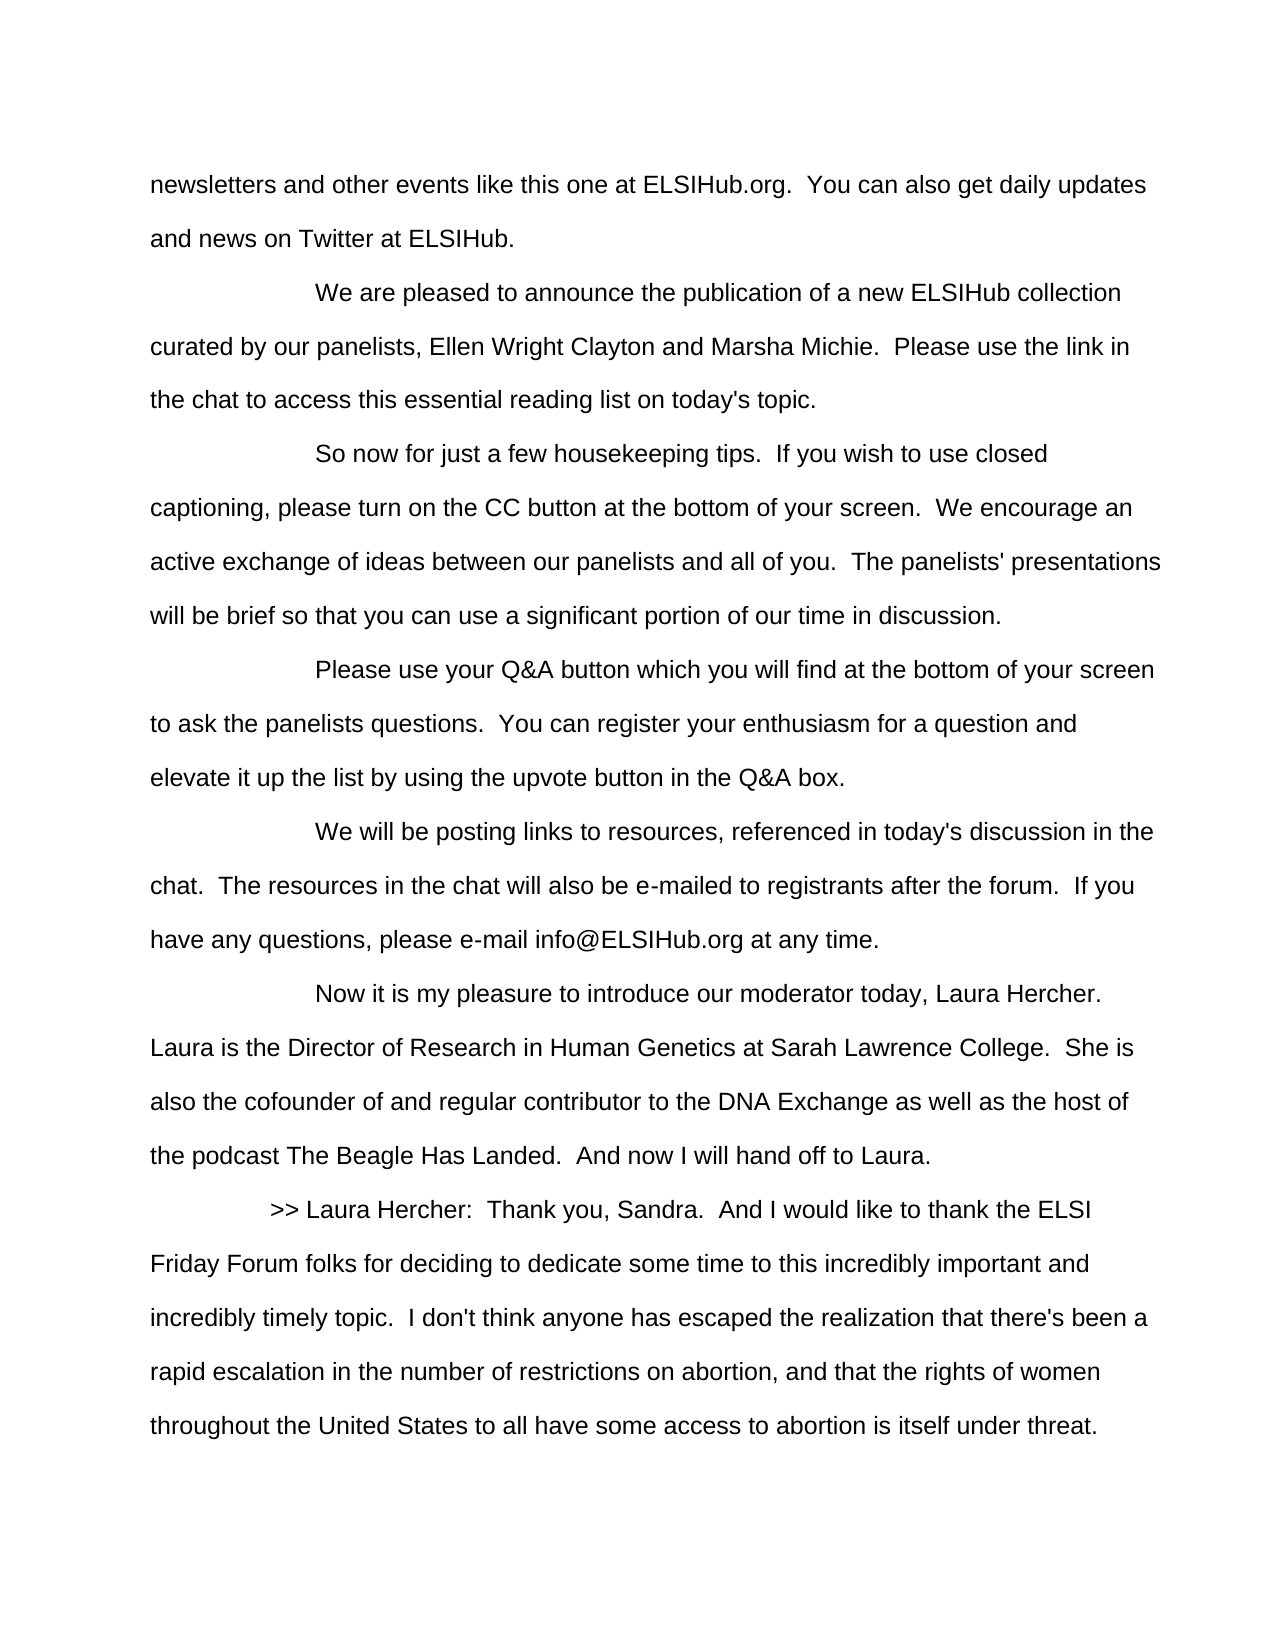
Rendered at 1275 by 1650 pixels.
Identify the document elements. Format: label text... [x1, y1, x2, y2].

text So now for just a few housekeeping tips. If you wish to use closed captioning, please turn on the CC button at the bottom of your screen. We encourage an active exchange of ideas between our panelists and all of you. The panelists' presentations will be brief so that you can use a significant portion of our time in discussion. [150, 420, 1162, 636]
text We are pleased to announce the publication of a new ELSIHub collection curated by our panelists, Ellen Wright Clayton and Marsha Michie. Please use the link in the chat to access this essential reading list on today's topic. [150, 258, 1162, 420]
text >> Laura Hercher: Thank you, Sandra. And I would like to thank the ELSI Friday Forum folks for deciding to dedicate some time to this incredibly important and incredibly timely topic. I don't think anyone has escaped the realization that there's been a rapid escalation in the number of restrictions on abortion, and that the rights of women throughout the United States to all have some access to abortion is itself under threat. [150, 1175, 1162, 1445]
text Now it is my pleasure to introduce our moderator today, Laura Hercher. Laura is the Director of Research in Human Genetics at Sarah Lawrence College. She is also the cofounder of and regular contributor to the DNA Exchange as well as the host of the podcast The Beagle Has Landed. And now I will hand off to Laura. [150, 959, 1162, 1175]
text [150, 150, 1162, 258]
text We will be posting links to resources, referenced in today's discussion in the chat. The resources in the chat will also be e‑mailed to registrants after the forum. If you have any questions, please e‑mail info@ELSIHub.org at any time. [150, 797, 1162, 959]
text Please use your Q&A button which you will find at the bottom of your screen to ask the panelists questions. You can register your enthusiasm for a question and elevate it up the list by using the upvote button in the Q&A box. [150, 636, 1162, 797]
